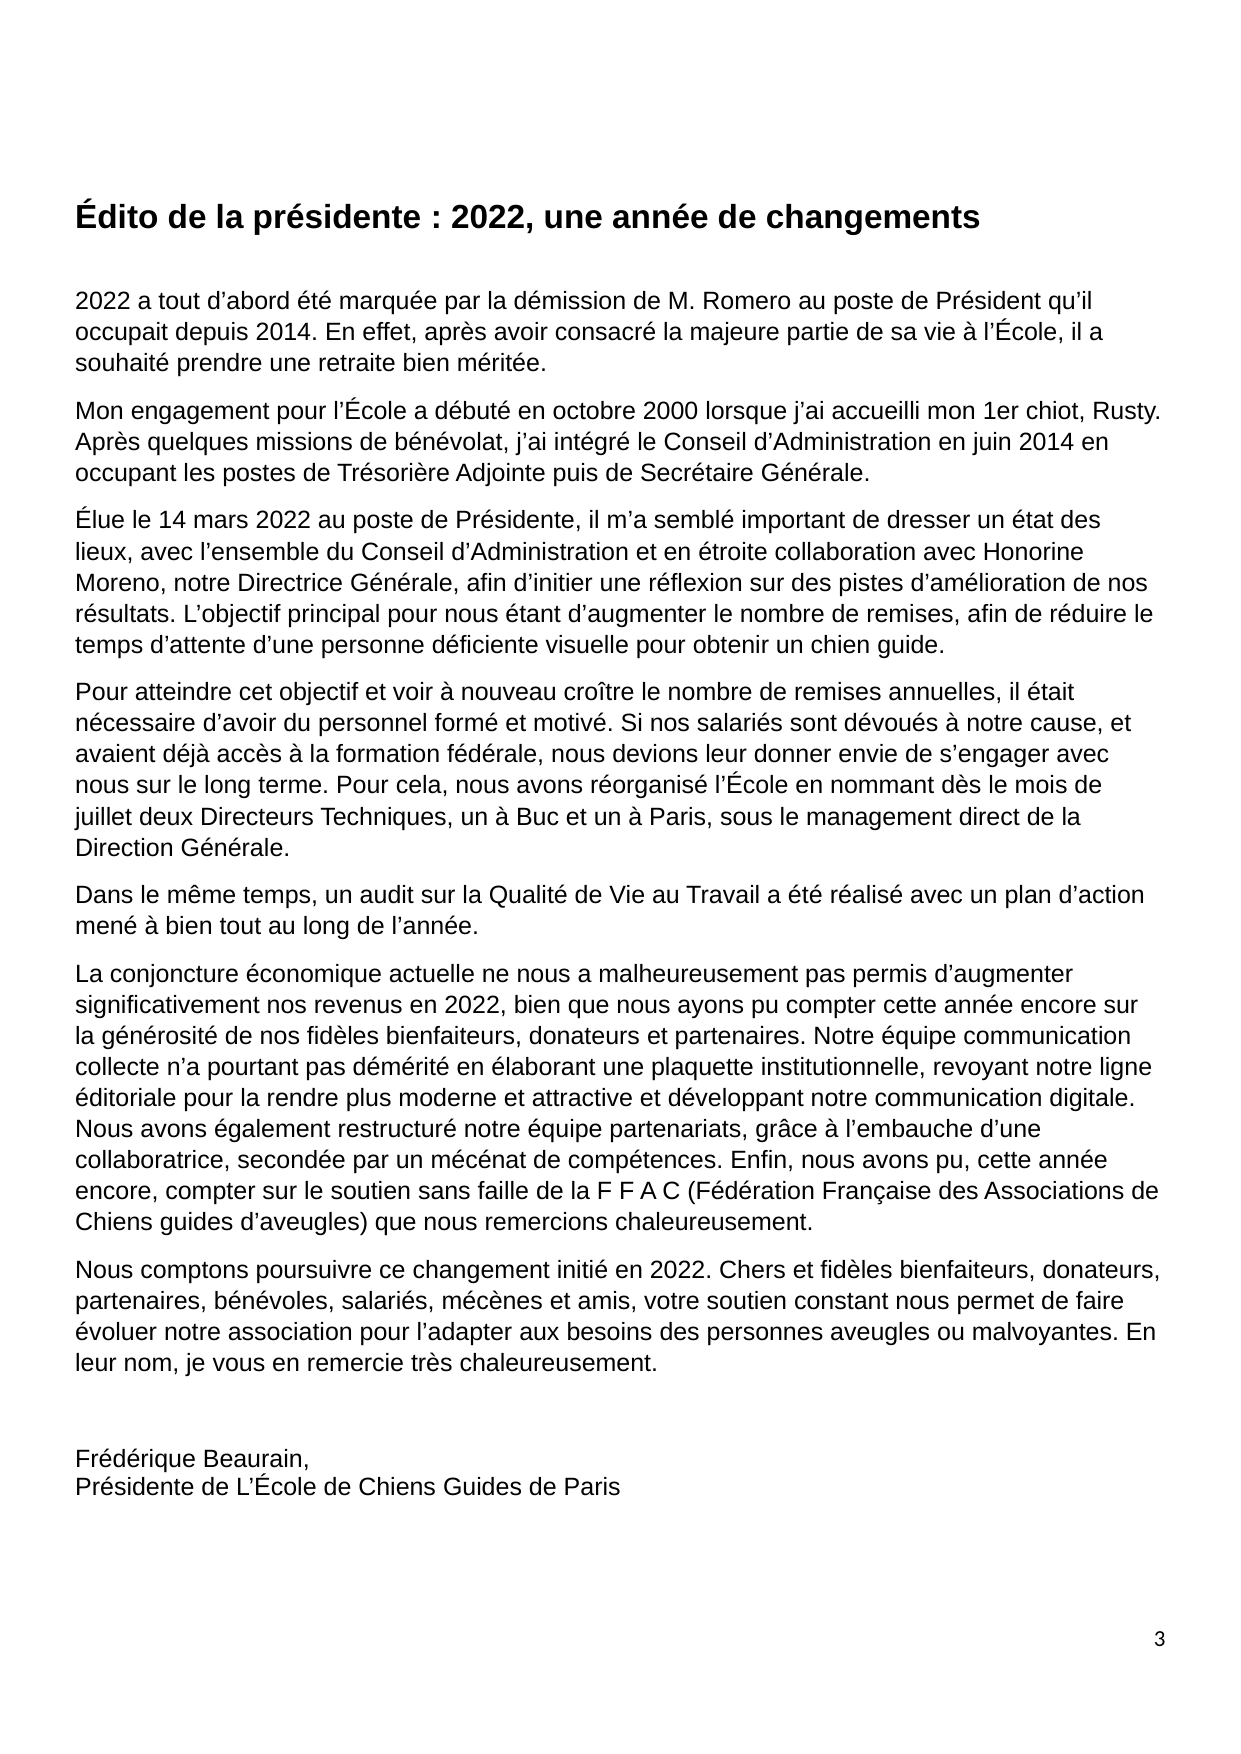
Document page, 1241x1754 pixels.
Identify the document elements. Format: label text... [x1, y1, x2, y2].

text Présidente de L’École de Chiens Guides de Paris [75, 1472, 1165, 1501]
subtitle Édito de la présidente : 2022, une année de changements [75, 197, 1165, 235]
text Pour atteindre cet objectif et voir à nouveau croître le nombre de remises annuelles, il était nécessaire d’avoir du personnel formé et motivé. Si nos salariés sont dévoués à notre cause, et avaient déjà accès à la formation fédérale, nous devions leur donner envie de s’engager avec nous sur le long terme. Pour cela, nous avons réorganisé l’École en nommant dès le mois de juillet deux Directeurs Techniques, un à Buc et un à Paris, sous le management direct de la Direction Générale. [75, 677, 1165, 861]
text La conjoncture économique actuelle ne nous a malheureusement pas permis d’augmenter significativement nos revenus en 2022, bien que nous ayons pu compter cette année encore sur la générosité de nos fidèles bienfaiteurs, donateurs et partenaires. Notre équipe communication collecte n’a pourtant pas démérité en élaborant une plaquette institutionnelle, revoyant notre ligne éditoriale pour la rendre plus moderne et attractive et développant notre communication digitale. Nous avons également restructuré notre équipe partenariats, grâce à l’embauche d’une collaboratrice, secondée par un mécénat de compétences. Enfin, nous avons pu, cette année encore, compter sur le soutien sans faille de la F F A C (Fédération Française des Associations de Chiens guides d’aveugles) que nous remercions chaleureusement. [75, 959, 1165, 1236]
text Mon engagement pour l’École a débuté en octobre 2000 lorsque j’ai accueilli mon 1er chiot, Rusty. Après quelques missions de bénévolat, j’ai intégré le Conseil d’Administration en juin 2014 en occupant les postes de Trésorière Adjointe puis de Secrétaire Générale. [75, 396, 1165, 486]
text 2022 a tout d’abord été marquée par la démission de M. Romero au poste de Président qu’il occupait depuis 2014. En effet, après avoir consacré la majeure partie de sa vie à l’École, il a souhaité prendre une retraite bien méritée. [75, 286, 1165, 377]
text Frédérique Beaurain, [75, 1443, 1165, 1472]
text Élue le 14 mars 2022 au poste de Présidente, il m’a semblé important de dresser un état des lieux, avec l’ensemble du Conseil d’Administration et en étroite collaboration avec Honorine Moreno, notre Directrice Générale, afin d’initier une réflexion sur des pistes d’amélioration de nos résultats. L’objectif principal pour nous étant d’augmenter le nombre de remises, afin de réduire le temps d’attente d’une personne déficiente visuelle pour obtenir un chien guide. [75, 505, 1165, 658]
text Nous comptons poursuivre ce changement initié en 2022. Chers et fidèles bienfaiteurs, donateurs, partenaires, bénévoles, salariés, mécènes et amis, votre soutien constant nous permet de faire évoluer notre association pour l’adapter aux besoins des personnes aveugles ou malvoyantes. En leur nom, je vous en remercie très chaleureusement. [75, 1255, 1165, 1377]
text Dans le même temps, un audit sur la Qualité de Vie au Travail a été réalisé avec un plan d’action mené à bien tout au long de l’année. [75, 880, 1165, 940]
